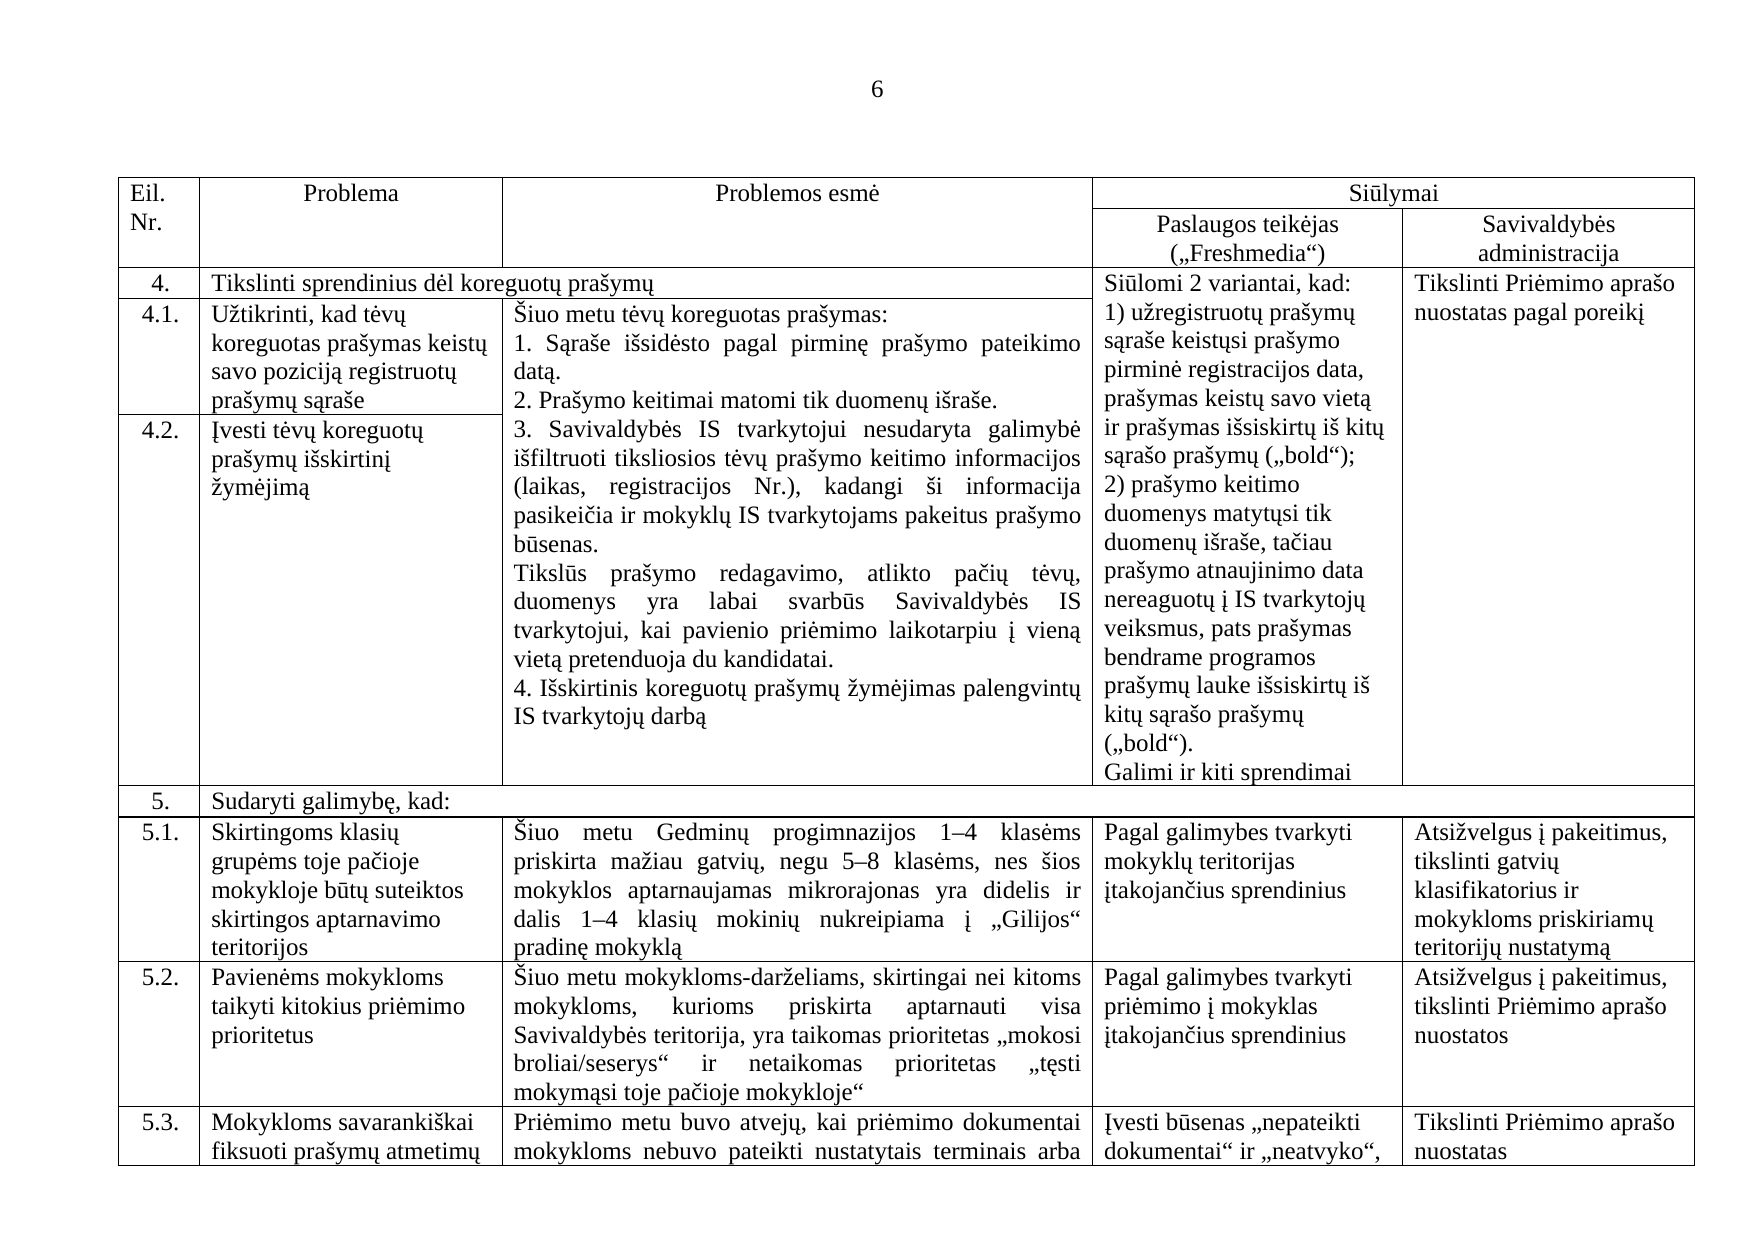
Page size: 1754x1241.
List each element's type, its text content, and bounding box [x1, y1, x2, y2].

table_header Eil. Nr. [119, 178, 199, 267]
table_cell 4.1. [119, 299, 199, 414]
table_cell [1093, 1107, 1402, 1164]
table_header Siūlymai [1093, 178, 1694, 208]
table_cell Atsižvelgus į pakeitimus, tikslinti gatvių klasifikatorius ir mokykloms priskiriamų teritorijų nustatymą [1403, 818, 1694, 961]
table_cell Sudaryti galimybę, kad: [200, 786, 1694, 816]
table_cell Užtikrinti, kad tėvų koreguotas prašymas keistų savo poziciją registruotų prašymų sąraše [200, 299, 502, 414]
table_cell Paslaugos teikėjas („Freshmedia“) [1093, 209, 1402, 267]
table_cell 4.2. [119, 415, 199, 785]
table_header Problema [200, 178, 502, 267]
table_cell Tikslinti sprendinius dėl koreguotų prašymų [200, 268, 1092, 298]
table_cell Šiuo metu mokykloms-darželiams, skirtingai nei kitoms mokykloms, kurioms priskirta aptarnauti visa Savivaldybės teritorija, yra taikomas prioritetas „mokosi broliai/seserys“ ir netaikomas prioritetas „tęsti mokymąsi toje pačioje mokykloje“ [503, 962, 1092, 1106]
table_cell Atsižvelgus į pakeitimus, tikslinti Priėmimo aprašo nuostatos [1403, 962, 1694, 1106]
table_cell Pagal galimybes tvarkyti mokyklų teritorijas įtakojančius sprendinius [1093, 818, 1402, 961]
table_cell Skirtingoms klasių grupėms toje pačioje mokykloje būtų suteiktos skirtingos aptarnavimo teritorijos [200, 818, 502, 961]
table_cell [503, 1107, 1092, 1164]
table_cell Šiuo metu Gedminų progimnazijos 1–4 klasėms priskirta mažiau gatvių, negu 5–8 klasėms, nes šios mokyklos aptarnaujamas mikrorajonas yra didelis ir dalis 1–4 klasių mokinių nukreipiama į „Gilijos“ pradinę mokyklą [503, 818, 1092, 961]
table_cell 5.3. [119, 1107, 199, 1164]
table_cell Įvesti tėvų koreguotų prašymų išskirtinį žymėjimą [200, 415, 502, 785]
table_cell Tikslinti Priėmimo aprašo nuostatas pagal poreikį [1403, 268, 1694, 785]
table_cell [200, 1107, 502, 1164]
table_cell Šiuo metu tėvų koreguotas prašymas: 1. Sąraše išsidėsto pagal pirminę prašymo pateikimo datą. 2. Prašymo keitimai matomi tik duomenų išraše. 3. Savivaldybės IS tvarkytojui nesudaryta galimybė išfiltruoti tiksliosios tėvų prašymo keitimo informacijos (laikas, registracijos Nr.), kadangi ši informacija pasikeičia ir mokyklų IS tvarkytojams pakeitus prašymo būsenas. Tikslūs prašymo redagavimo, atlikto pačių tėvų, duomenys yra labai svarbūs Savivaldybės IS tvarkytojui, kai pavienio priėmimo laikotarpiu į vieną vietą pretenduoja du kandidatai. 4. Išskirtinis koreguotų prašymų žymėjimas palengvintų IS tvarkytojų darbą [503, 299, 1092, 785]
table_cell Savivaldybės administracija [1403, 209, 1694, 267]
table_cell Pavienėms mokykloms taikyti kitokius priėmimo prioritetus [200, 962, 502, 1106]
table_cell Siūlomi 2 variantai, kad: 1) užregistruotų prašymų sąraše keistųsi prašymo pirminė registracijos data, prašymas keistų savo vietą ir prašymas išsiskirtų iš kitų sąrašo prašymų („bold“); 2) prašymo keitimo duomenys matytųsi tik duomenų išraše, tačiau prašymo atnaujinimo data nereaguotų į IS tvarkytojų veiksmus, pats prašymas bendrame programos prašymų lauke išsiskirtų iš kitų sąrašo prašymų („bold“). Galimi ir kiti sprendimai [1093, 268, 1402, 785]
table_cell 5.2. [119, 962, 199, 1106]
table_cell Pagal galimybes tvarkyti priėmimo į mokyklas įtakojančius sprendinius [1093, 962, 1402, 1106]
table_header Problemos esmė [503, 178, 1092, 267]
table_cell 5.1. [119, 818, 199, 961]
table_cell 4. [119, 268, 199, 298]
table_cell Tikslinti Priėmimo aprašo nuostatas [1403, 1107, 1694, 1164]
table_cell 5. [119, 786, 199, 816]
